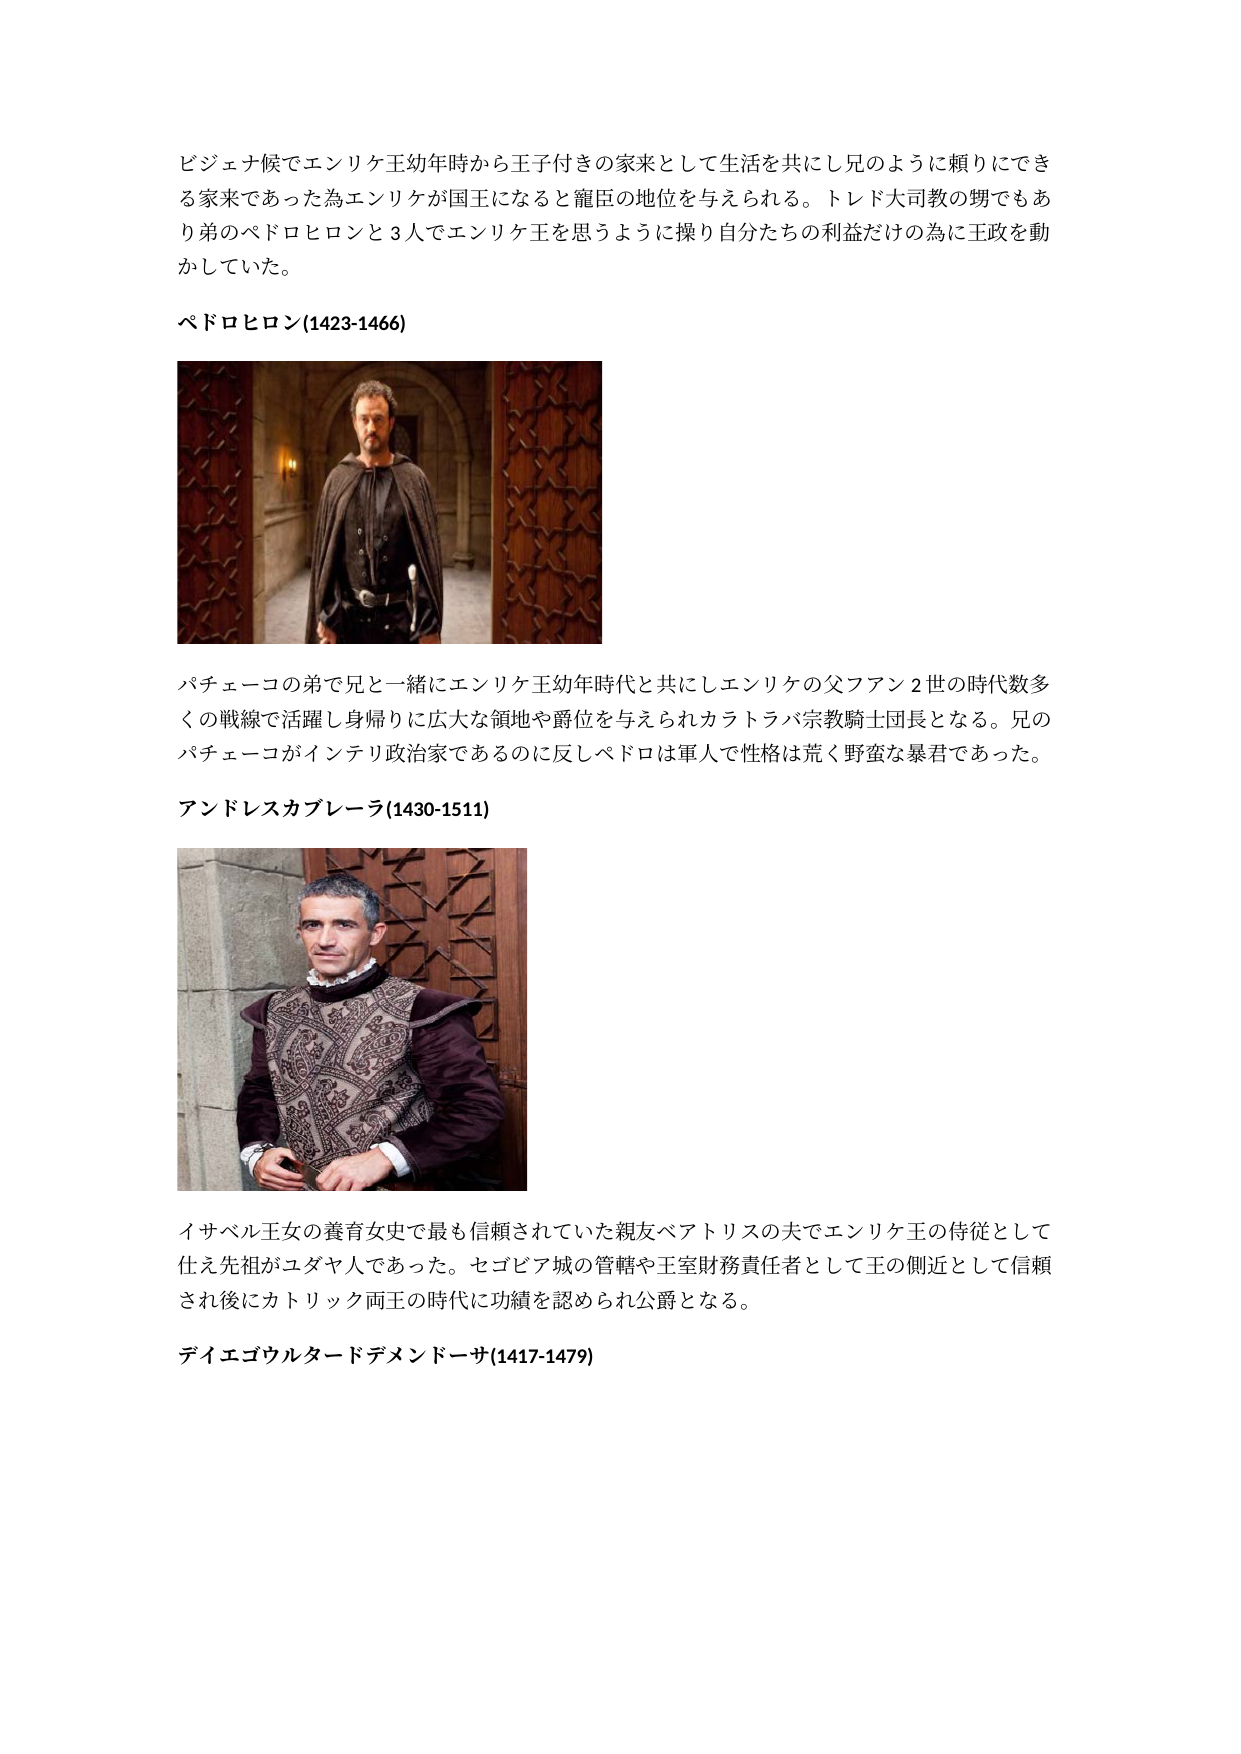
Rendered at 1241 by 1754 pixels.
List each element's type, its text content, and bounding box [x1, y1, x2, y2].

text イサベル王女の養育女史で最も信頼されていた親友ベアトリスの夫でエンリケ王の侍従として仕え先祖がユダヤ人であった。セゴビア城の管轄や王室財務責任者として王の側近として信頼され後にカトリック両王の時代に功績を認められ公爵となる。 [177, 1215, 1063, 1314]
text デイエゴウルタードデメンドーサ(1417-1479) [177, 1339, 1063, 1369]
picture [177, 848, 528, 1191]
text ペドロヒロン(1423-1466) [177, 306, 1063, 336]
text アンドレスカブレーラ(1430-1511) [177, 793, 1063, 823]
picture [177, 361, 603, 644]
text ビジェナ候でエンリケ王幼年時から王子付きの家来として生活を共にし兄のように頼りにできる家来であった為エンリケが国王になると寵臣の地位を与えられる。トレド大司教の甥でもあり弟のペドロヒロンと3人でエンリケ王を思うように操り自分たちの利益だけの為に王政を動かしていた。 [177, 148, 1063, 281]
text パチェーコの弟で兄と一緒にエンリケ王幼年時代と共にしエンリケの父フアン2世の時代数多くの戦線で活躍し身帰りに広大な領地や爵位を与えられカラトラバ宗教騎士団長となる。兄のパチェーコがインテリ政治家であるのに反しペドロは軍人で性格は荒く野蛮な暴君であった。 [177, 669, 1063, 768]
